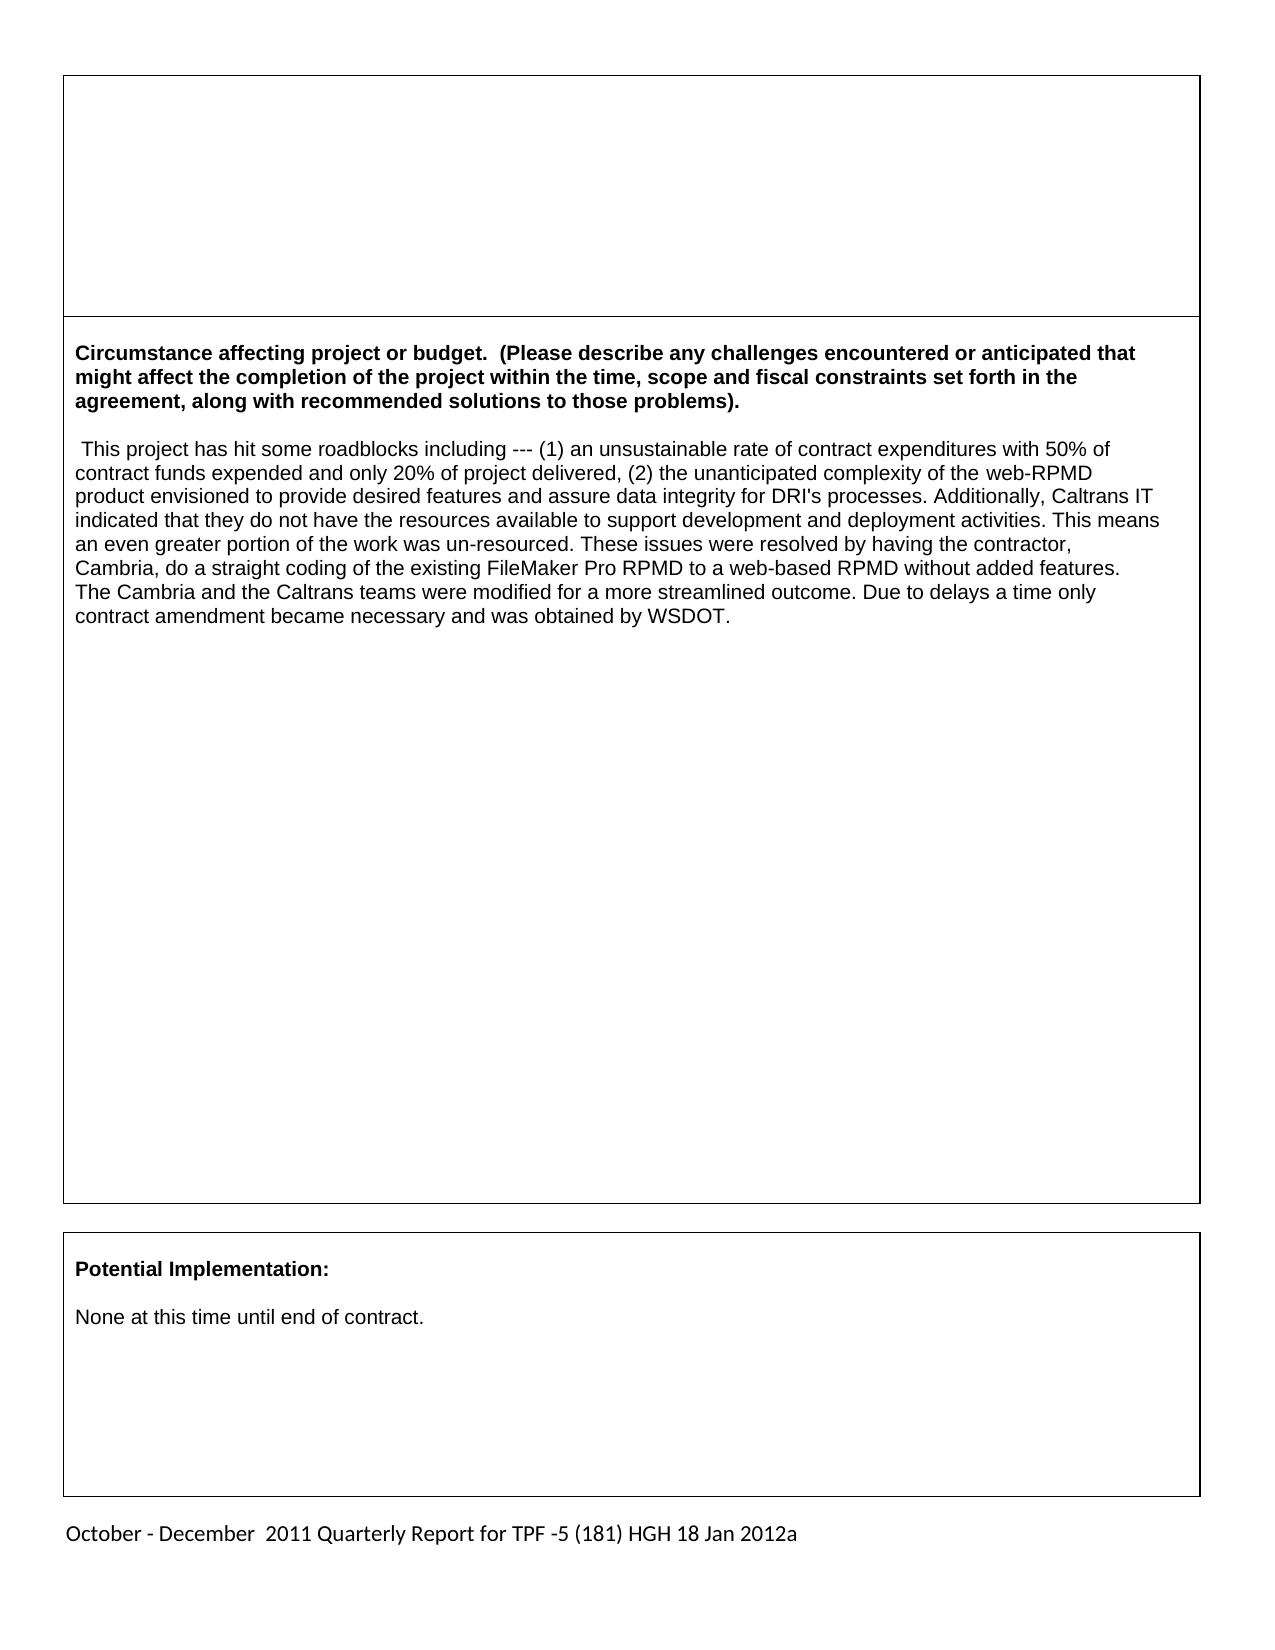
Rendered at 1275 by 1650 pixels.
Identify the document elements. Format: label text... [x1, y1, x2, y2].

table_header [64, 76, 1199, 316]
table_cell Circumstance affecting project or budget. (Please describe any challenges encountered or anticipated that might affect the completion of the project within the time, scope and fiscal constraints set forth in the agreement, along with recommended solutions to those problems). This project has hit some roadblocks including --- (1) an unsustainable rate of contract expenditures with 50% of contract funds expended and only 20% of project delivered, (2) the unanticipated complexity of the web-RPMD product envisioned to provide desired features and assure data integrity for DRI's processes. Additionally, Caltrans IT indicated that they do not have the resources available to support development and deployment activities. This means an even greater portion of the work was un-resourced. These issues were resolved by having the contractor, Cambria, do a straight coding of the existing FileMaker Pro RPMD to a web-based RPMD without added features. The Cambria and the Caltrans teams were modified for a more streamlined outcome. Due to delays a time only contract amendment became necessary and was obtained by WSDOT. [64, 317, 1199, 1203]
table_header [64, 1233, 1199, 1496]
